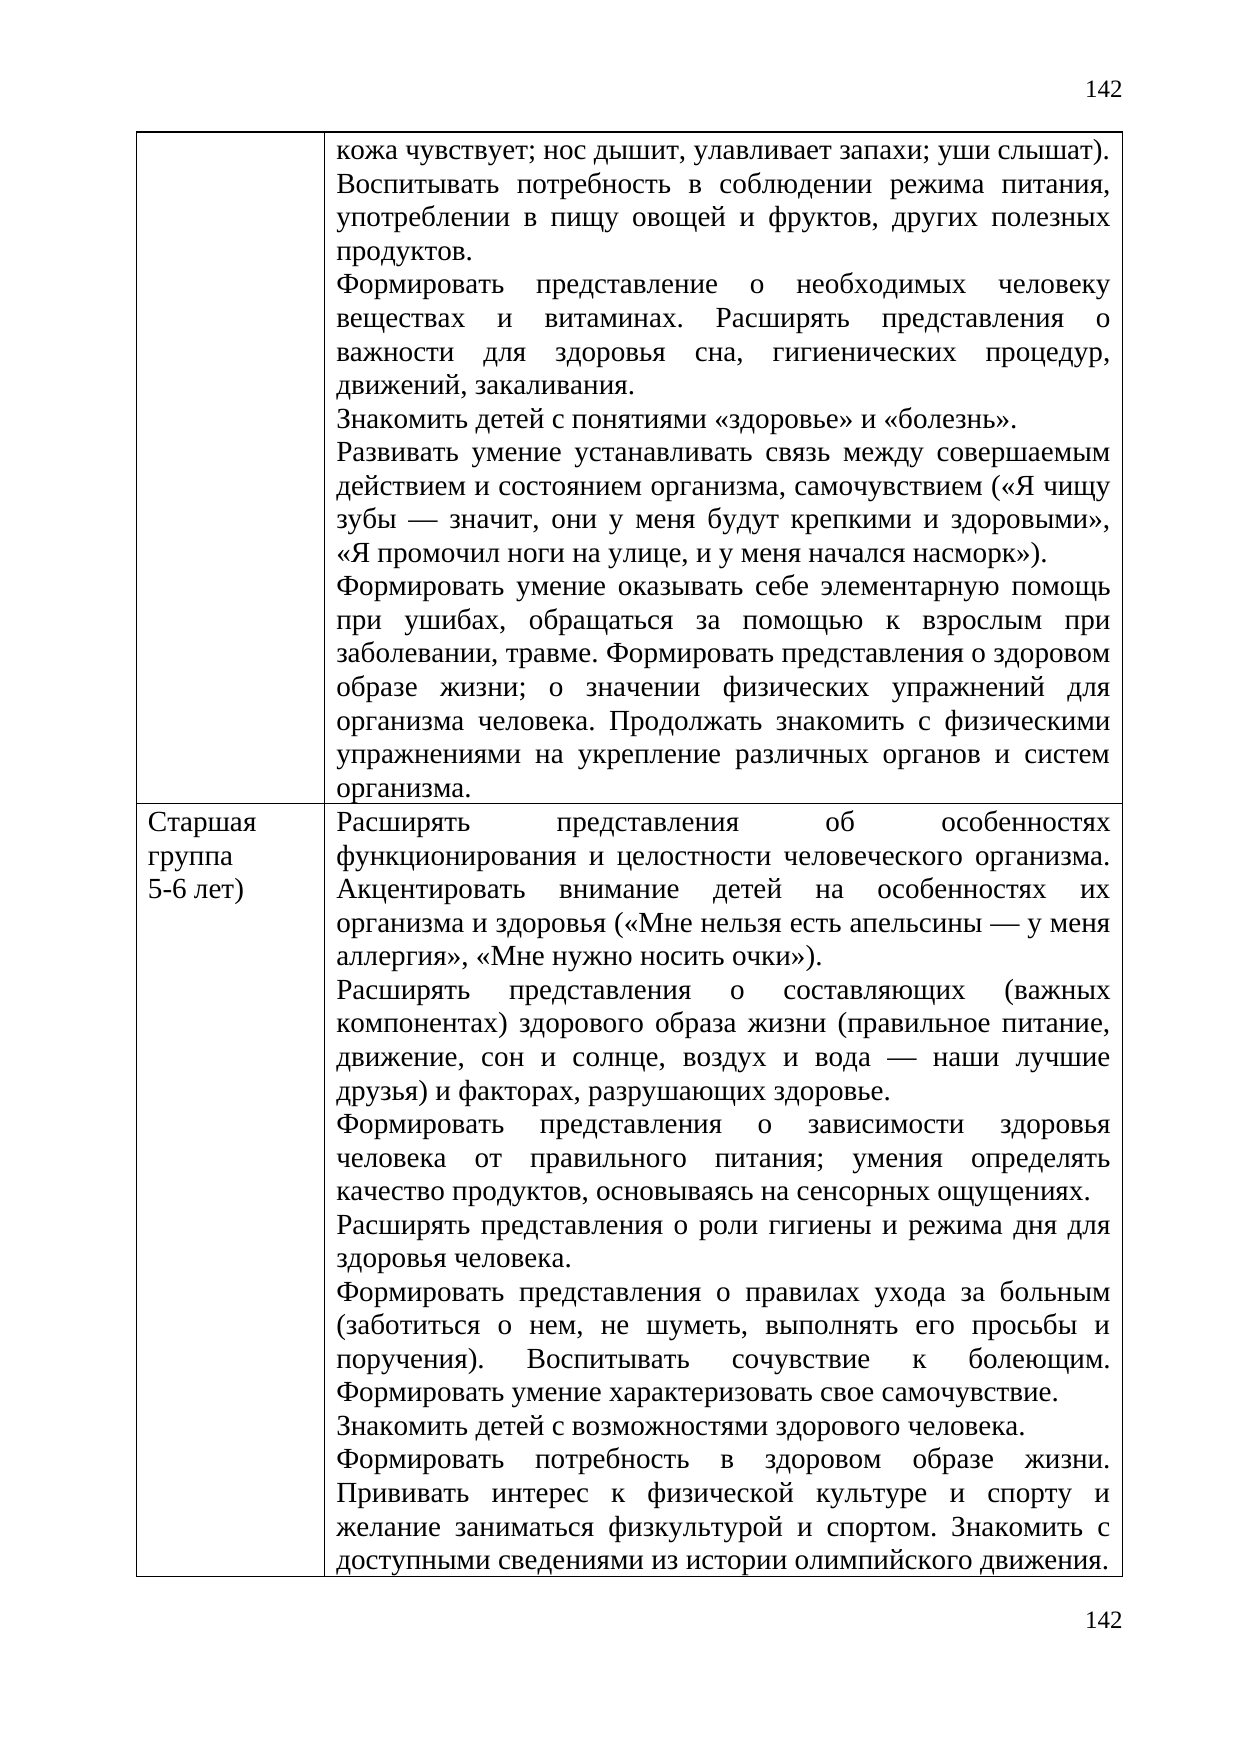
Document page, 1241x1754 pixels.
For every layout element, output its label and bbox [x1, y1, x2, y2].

table_cell [325, 804, 1122, 1576]
table_cell [325, 133, 1122, 803]
table_cell [137, 804, 324, 1576]
table_cell [137, 133, 324, 803]
